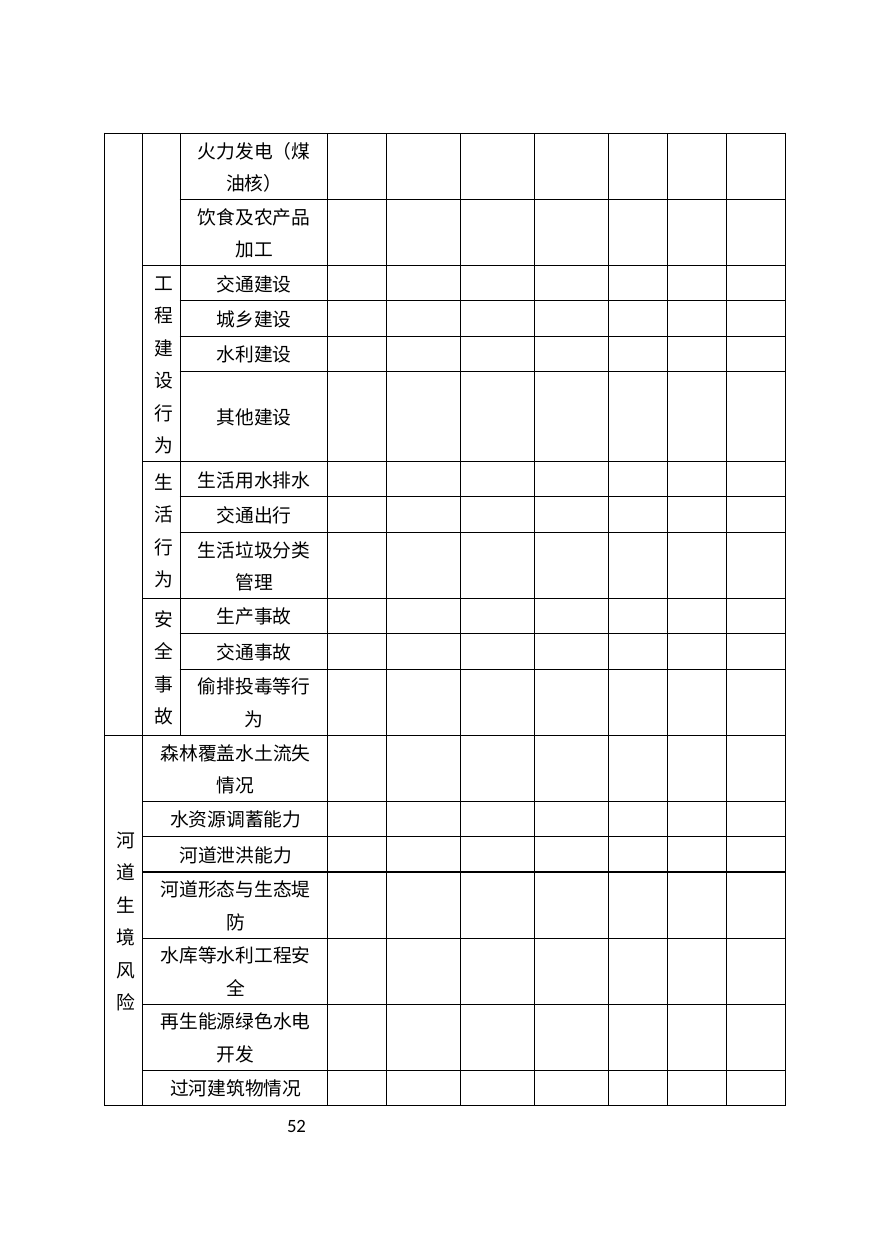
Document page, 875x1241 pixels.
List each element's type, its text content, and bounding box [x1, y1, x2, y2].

table_cell [461, 462, 534, 496]
table_cell [461, 134, 534, 199]
table_cell [461, 599, 534, 633]
table_cell [328, 1005, 386, 1069]
table_cell [461, 939, 534, 1003]
table_cell [668, 372, 726, 461]
table_cell [727, 736, 785, 801]
table_cell [535, 670, 608, 734]
table_cell [328, 372, 386, 461]
table_cell [535, 337, 608, 371]
table_cell [727, 266, 785, 300]
table_cell [461, 670, 534, 734]
table_cell 城乡建设 [181, 301, 327, 336]
table_cell [461, 736, 534, 801]
table_cell [668, 301, 726, 336]
table_cell 饮食及农产品加工 [181, 200, 327, 265]
table_cell [668, 497, 726, 532]
table_cell [387, 939, 460, 1003]
table_cell [668, 736, 726, 801]
table_cell [535, 372, 608, 461]
table_cell [461, 200, 534, 265]
table_cell [387, 337, 460, 371]
table_cell [668, 1071, 726, 1105]
table_cell 河道生境风险 [105, 736, 142, 1105]
table_cell [609, 266, 667, 300]
table_cell [727, 837, 785, 871]
table_cell [461, 372, 534, 461]
table_cell 生活垃圾分类管理 [181, 533, 327, 598]
table_cell [609, 736, 667, 801]
table_cell [727, 497, 785, 532]
table_cell [328, 134, 386, 199]
table_cell [727, 134, 785, 199]
table_cell [387, 670, 460, 734]
table_cell [609, 301, 667, 336]
table_cell [535, 301, 608, 336]
table_cell [668, 634, 726, 668]
table_cell [668, 337, 726, 371]
table_cell [387, 533, 460, 598]
table_cell [461, 497, 534, 532]
table_cell [328, 837, 386, 871]
table_cell [535, 736, 608, 801]
table_cell [387, 1071, 460, 1105]
table_cell [535, 939, 608, 1003]
table_cell [609, 372, 667, 461]
table_cell [727, 301, 785, 336]
table_cell [609, 670, 667, 734]
table_cell [535, 266, 608, 300]
table_cell [609, 599, 667, 633]
table_cell [727, 462, 785, 496]
table_cell [461, 873, 534, 937]
table_cell [727, 802, 785, 836]
table_cell [387, 634, 460, 668]
table_cell [609, 837, 667, 871]
table_cell 偷排投毒等行为 [181, 670, 327, 734]
table_cell 交通建设 [181, 266, 327, 300]
table_cell [387, 134, 460, 199]
table_cell [668, 939, 726, 1003]
table_cell [328, 533, 386, 598]
table_cell 河道形态与生态堤防 [143, 873, 327, 937]
table_cell [328, 736, 386, 801]
table_cell 工程建设行为 [143, 266, 180, 461]
table_cell [461, 802, 534, 836]
table_cell 生活行为 [143, 462, 180, 598]
table_cell [727, 372, 785, 461]
table_cell [461, 837, 534, 871]
table_cell [535, 802, 608, 836]
table_cell [609, 802, 667, 836]
table_cell [387, 497, 460, 532]
table_cell [461, 301, 534, 336]
table_cell [461, 1005, 534, 1069]
table_cell [535, 497, 608, 532]
table_cell [535, 634, 608, 668]
table_cell [328, 939, 386, 1003]
table_cell [609, 634, 667, 668]
table_cell [668, 670, 726, 734]
table_cell [609, 462, 667, 496]
table_cell [668, 266, 726, 300]
table_cell [609, 134, 667, 199]
table_cell [328, 497, 386, 532]
table_cell [668, 200, 726, 265]
table_cell [727, 533, 785, 598]
table_cell 安全事故 [143, 599, 180, 734]
table_cell [328, 200, 386, 265]
table_cell 交通出行 [181, 497, 327, 532]
table_cell [727, 599, 785, 633]
table_cell [668, 533, 726, 598]
table_cell [461, 337, 534, 371]
table_cell [727, 939, 785, 1003]
table_cell [609, 873, 667, 937]
table_cell [387, 372, 460, 461]
table_cell 再生能源绿色水电开发 [143, 1005, 327, 1069]
table_cell 生产事故 [181, 599, 327, 633]
table_cell [535, 1005, 608, 1069]
table_cell [461, 266, 534, 300]
table_cell 交通事故 [181, 634, 327, 668]
table_cell [461, 634, 534, 668]
table_cell [609, 1071, 667, 1105]
table_cell 生活用水排水 [181, 462, 327, 496]
table_cell 火力发电（煤油核） [181, 134, 327, 199]
table_cell [328, 462, 386, 496]
table_cell [387, 873, 460, 937]
table_cell [328, 1071, 386, 1105]
table_cell [387, 1005, 460, 1069]
table_cell [387, 301, 460, 336]
table_cell 过河建筑物情况 [143, 1071, 327, 1105]
table_cell [535, 533, 608, 598]
table_cell [535, 200, 608, 265]
table_cell 森林覆盖水土流失情况 [143, 736, 327, 801]
table_cell [387, 837, 460, 871]
table_cell [535, 134, 608, 199]
table_cell [668, 873, 726, 937]
table_cell [609, 497, 667, 532]
table_cell [668, 837, 726, 871]
table_cell 河道泄洪能力 [143, 837, 327, 871]
table_cell [609, 533, 667, 598]
table_cell [727, 1005, 785, 1069]
table_cell [535, 599, 608, 633]
table_cell [727, 670, 785, 734]
table_cell [328, 337, 386, 371]
table_cell [387, 200, 460, 265]
table_cell [727, 873, 785, 937]
table_cell [727, 1071, 785, 1105]
table_cell [328, 873, 386, 937]
table_cell 水利建设 [181, 337, 327, 371]
table_cell [727, 337, 785, 371]
table_cell 其他建设 [181, 372, 327, 461]
table_cell [668, 802, 726, 836]
table_cell [387, 736, 460, 801]
table_cell 水资源调蓄能力 [143, 802, 327, 836]
table_cell [609, 200, 667, 265]
table_cell [535, 1071, 608, 1105]
table_cell [609, 337, 667, 371]
table_cell [668, 134, 726, 199]
table_cell [328, 301, 386, 336]
table_cell [535, 837, 608, 871]
table_cell [535, 462, 608, 496]
table_cell [328, 266, 386, 300]
table_cell [609, 939, 667, 1003]
table_cell [461, 533, 534, 598]
table_cell [668, 599, 726, 633]
table_cell [727, 200, 785, 265]
table_cell [387, 802, 460, 836]
table_cell 水库等水利工程安全 [143, 939, 327, 1003]
table_cell [387, 462, 460, 496]
table_cell [328, 670, 386, 734]
table_cell [461, 1071, 534, 1105]
table_cell [328, 802, 386, 836]
table_cell [328, 599, 386, 633]
table_cell [668, 462, 726, 496]
table_cell [387, 599, 460, 633]
table_cell [387, 266, 460, 300]
table_cell [328, 634, 386, 668]
table_cell [609, 1005, 667, 1069]
table_cell [535, 873, 608, 937]
table_cell [668, 1005, 726, 1069]
table_cell [727, 634, 785, 668]
